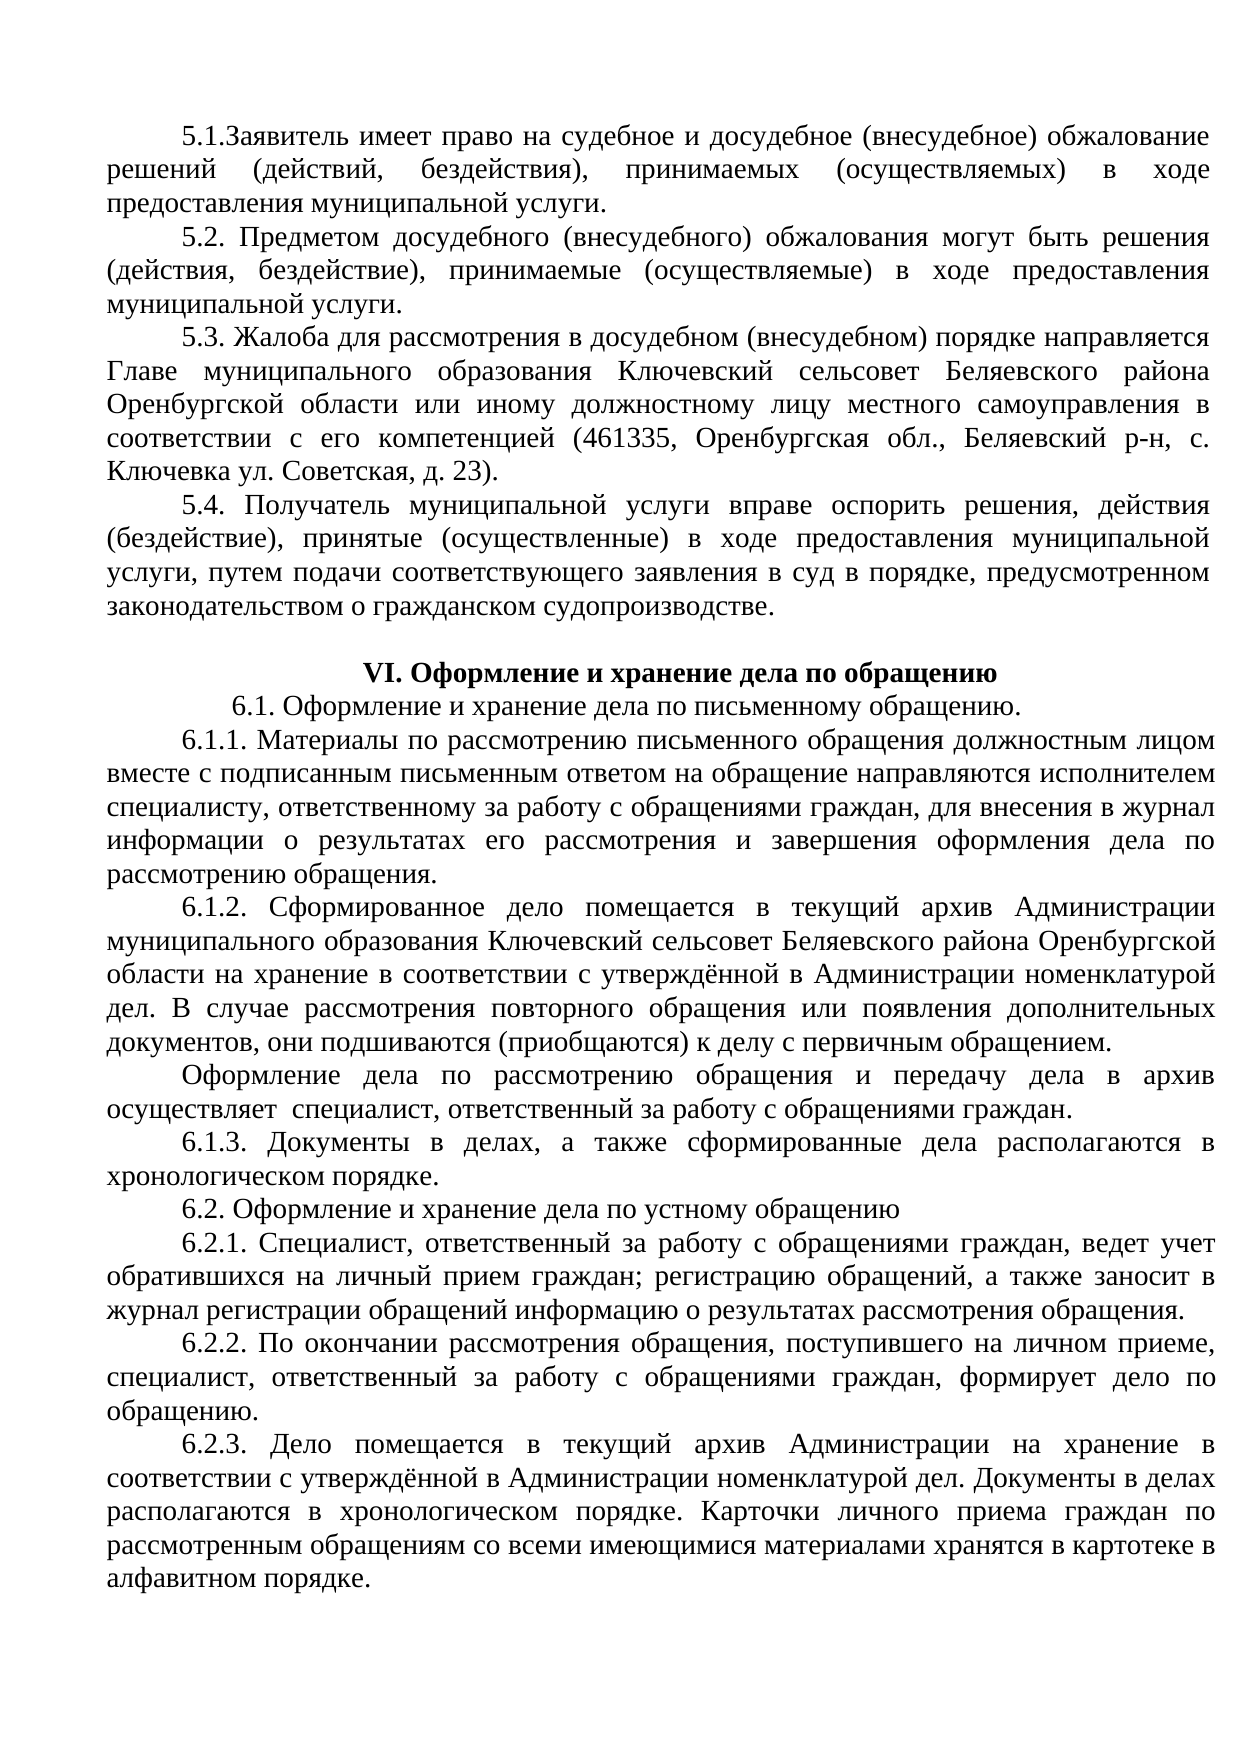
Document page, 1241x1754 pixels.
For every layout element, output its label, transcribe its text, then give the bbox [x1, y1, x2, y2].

text 6.2.2. По окончании рассмотрения обращения, поступившего на личном приеме, специалист, ответственный за работу с обращениями граждан, формирует дело по обращению. [106, 1326, 1216, 1426]
text 6.1.2. Сформированное дело помещается в текущий архив Администрации муниципального образования Ключевский сельсовет Беляевского района Оренбургской области на хранение в соответствии с утверждённой в Администрации номенклатурой дел. В случае рассмотрения повторного обращения или появления дополнительных документов, они подшиваются (приобщаются) к делу с первичным обращением. [106, 889, 1216, 1057]
text 6.1.3. Документы в делах, а также сформированные дела располагаются в хронологическом порядке. [106, 1124, 1217, 1191]
text 5.1.Заявитель имеет право на судебное и досудебное (внесудебное) обжалование решений (действий, бездействия), принимаемых (осуществляемых) в ходе предоставления муниципальной услуги. [106, 118, 1211, 219]
text 6.2.3. Дело помещается в текущий архив Администрации на хранение в соответствии с утверждённой в Администрации номенклатурой дел. Документы в делах располагаются в хронологическом порядке. Карточки личного приема граждан по рассмотренным обращениям со всеми имеющимися материалами хранятся в картотеке в алфавитном порядке. [106, 1426, 1217, 1594]
text 5.4. Получатель муниципальной услуги вправе оспорить решения, действия (бездействие), принятые (осуществленные) в ходе предоставления муниципальной услуги, путем подачи соответствующего заявления в суд в порядке, предусмотренном законодательством о гражданском судопроизводстве. [106, 487, 1211, 621]
text VI. Оформление и хранение дела по обращению [106, 655, 1216, 688]
text 6.1. Оформление и хранение дела по письменному обращению. [106, 688, 1216, 722]
text 5.3. Жалоба для рассмотрения в досудебном (внесудебном) порядке направляется Главе муниципального образования Ключевский сельсовет Беляевского района Оренбургской области или иному должностному лицу местного самоуправления в соответствии с его компетенцией (461335, Оренбургская обл., Беляевский р-н, с. Ключевка ул. Советская, д. 23). [106, 319, 1211, 487]
text 6.2.1. Специалист, ответственный за работу с обращениями граждан, ведет учет обратившихся на личный прием граждан; регистрацию обращений, а также заносит в журнал регистрации обращений информацию о результатах рассмотрения обращения. [106, 1225, 1216, 1326]
text 6.2. Оформление и хранение дела по устному обращению [106, 1191, 1216, 1225]
text 5.2. Предметом досудебного (внесудебного) обжалования могут быть решения (действия, бездействие), принимаемые (осуществляемые) в ходе предоставления муниципальной услуги. [106, 219, 1211, 319]
text Оформление дела по рассмотрению обращения и передачу дела в архив осуществляет специалист, ответственный за работу с обращениями граждан. [106, 1057, 1216, 1124]
text 6.1.1. Материалы по рассмотрению письменного обращения должностным лицом вместе с подписанным письменным ответом на обращение направляются исполнителем специалисту, ответственному за работу с обращениями граждан, для внесения в журнал информации о результатах его рассмотрения и завершения оформления дела по рассмотрению обращения. [106, 722, 1216, 889]
